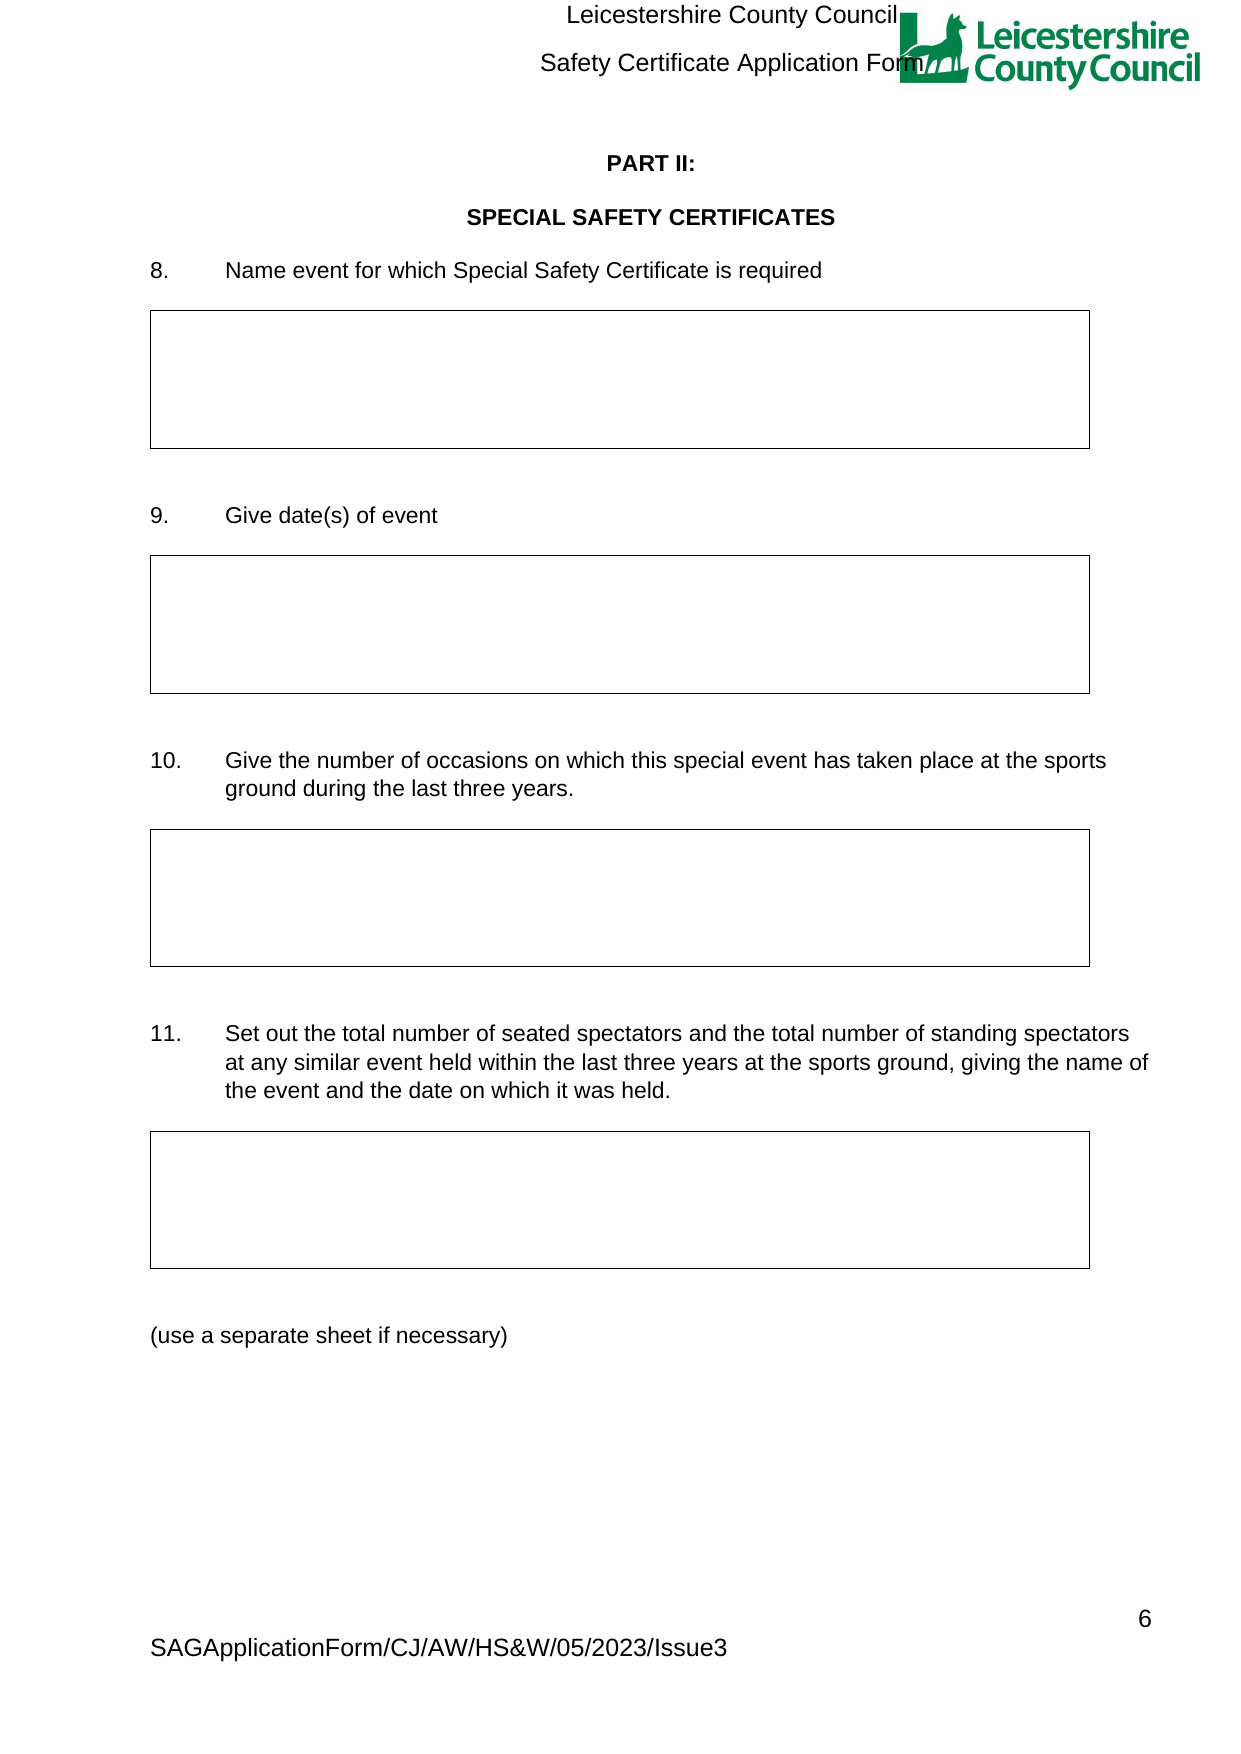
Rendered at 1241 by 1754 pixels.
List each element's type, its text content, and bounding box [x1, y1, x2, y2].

text PART II: [150, 150, 1152, 176]
table_header [151, 556, 1089, 692]
list Give date(s) of event [150, 502, 1152, 528]
table_header [151, 1132, 1089, 1268]
table_header [151, 830, 1089, 966]
table_header [151, 311, 1089, 447]
list Name event for which Special Safety Certificate is required [150, 257, 1152, 283]
text (use a separate sheet if necessary) [150, 1322, 1152, 1348]
list Give the number of occasions on which this special event has taken place at the sports ground during the last three years. [150, 747, 1152, 802]
list Set out the total number of seated spectators and the total number of standing spectators at any similar event held within the last three years at the sports ground, giving the name of the event and the date on which it was held. [150, 1020, 1152, 1103]
picture [892, 0, 1207, 105]
text SPECIAL SAFETY CERTIFICATES [150, 203, 1152, 230]
